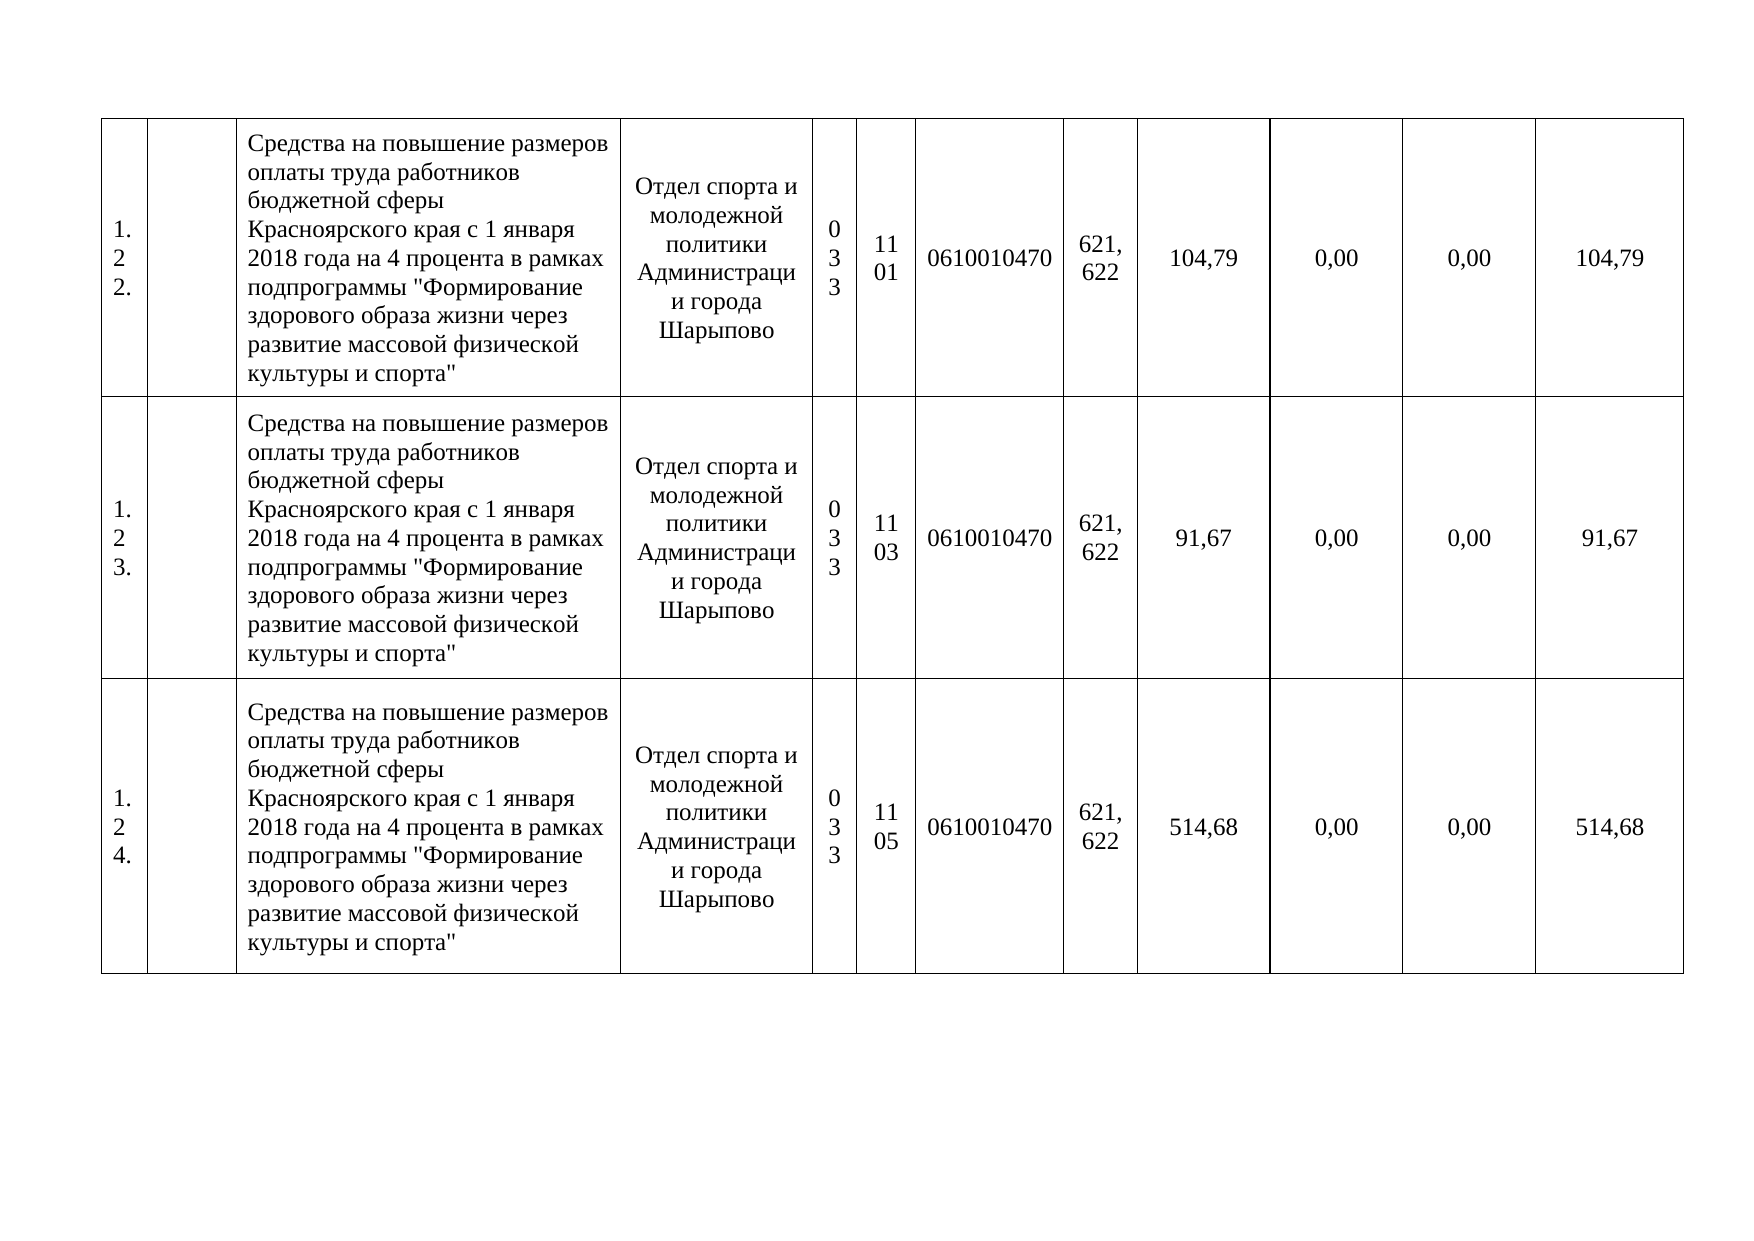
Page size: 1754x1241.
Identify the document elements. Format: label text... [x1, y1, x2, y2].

table_cell 1.22. [102, 119, 147, 396]
table_cell [148, 397, 236, 678]
table_cell 11 01 [857, 119, 915, 396]
table_cell Отдел спорта и молодежной политики Администрации города Шарыпово [621, 397, 812, 678]
table_cell 0610010470 [916, 119, 1063, 396]
table_cell 621, 622 [1064, 119, 1137, 396]
table_cell 0,00 [1271, 679, 1402, 973]
table_cell 514,68 [1138, 679, 1269, 973]
table_cell 0,00 [1403, 119, 1535, 396]
table_cell 104,79 [1536, 119, 1683, 396]
table_cell 621, 622 [1064, 397, 1137, 678]
table_cell 91,67 [1138, 397, 1269, 678]
table_cell 11 03 [857, 397, 915, 678]
table_cell 033 [813, 119, 856, 396]
table_cell 0610010470 [916, 397, 1063, 678]
table_cell Средства на повышение размеров оплаты труда работников бюджетной сферы Красноярского края с 1 января 2018 года на 4 процента в рамках подпрограммы "Формирование здорового образа жизни через развитие массовой физической культуры и спорта" [237, 119, 620, 396]
table_cell 0,00 [1271, 397, 1402, 678]
table_cell 0610010470 [916, 679, 1063, 973]
table_cell 104,79 [1138, 119, 1269, 396]
table_cell [148, 679, 236, 973]
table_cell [621, 679, 812, 973]
table_cell 0,00 [1271, 119, 1402, 396]
table_cell 621, 622 [1064, 679, 1137, 973]
table_cell 514,68 [1536, 679, 1683, 973]
table_cell Средства на повышение размеров оплаты труда работников бюджетной сферы Красноярского края с 1 января 2018 года на 4 процента в рамках подпрограммы "Формирование здорового образа жизни через развитие массовой физической культуры и спорта" [237, 679, 620, 973]
table_cell 11 05 [857, 679, 915, 973]
table_cell 033 [813, 679, 856, 973]
table_cell 1.24. [102, 679, 147, 973]
table_cell 033 [813, 397, 856, 678]
table_cell 1.23. [102, 397, 147, 678]
table_cell Средства на повышение размеров оплаты труда работников бюджетной сферы Красноярского края с 1 января 2018 года на 4 процента в рамках подпрограммы "Формирование здорового образа жизни через развитие массовой физической культуры и спорта" [237, 397, 620, 678]
table_cell 0,00 [1403, 679, 1535, 973]
table_cell 91,67 [1536, 397, 1683, 678]
table_cell [148, 119, 236, 396]
table_cell 0,00 [1403, 397, 1535, 678]
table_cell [621, 119, 812, 396]
